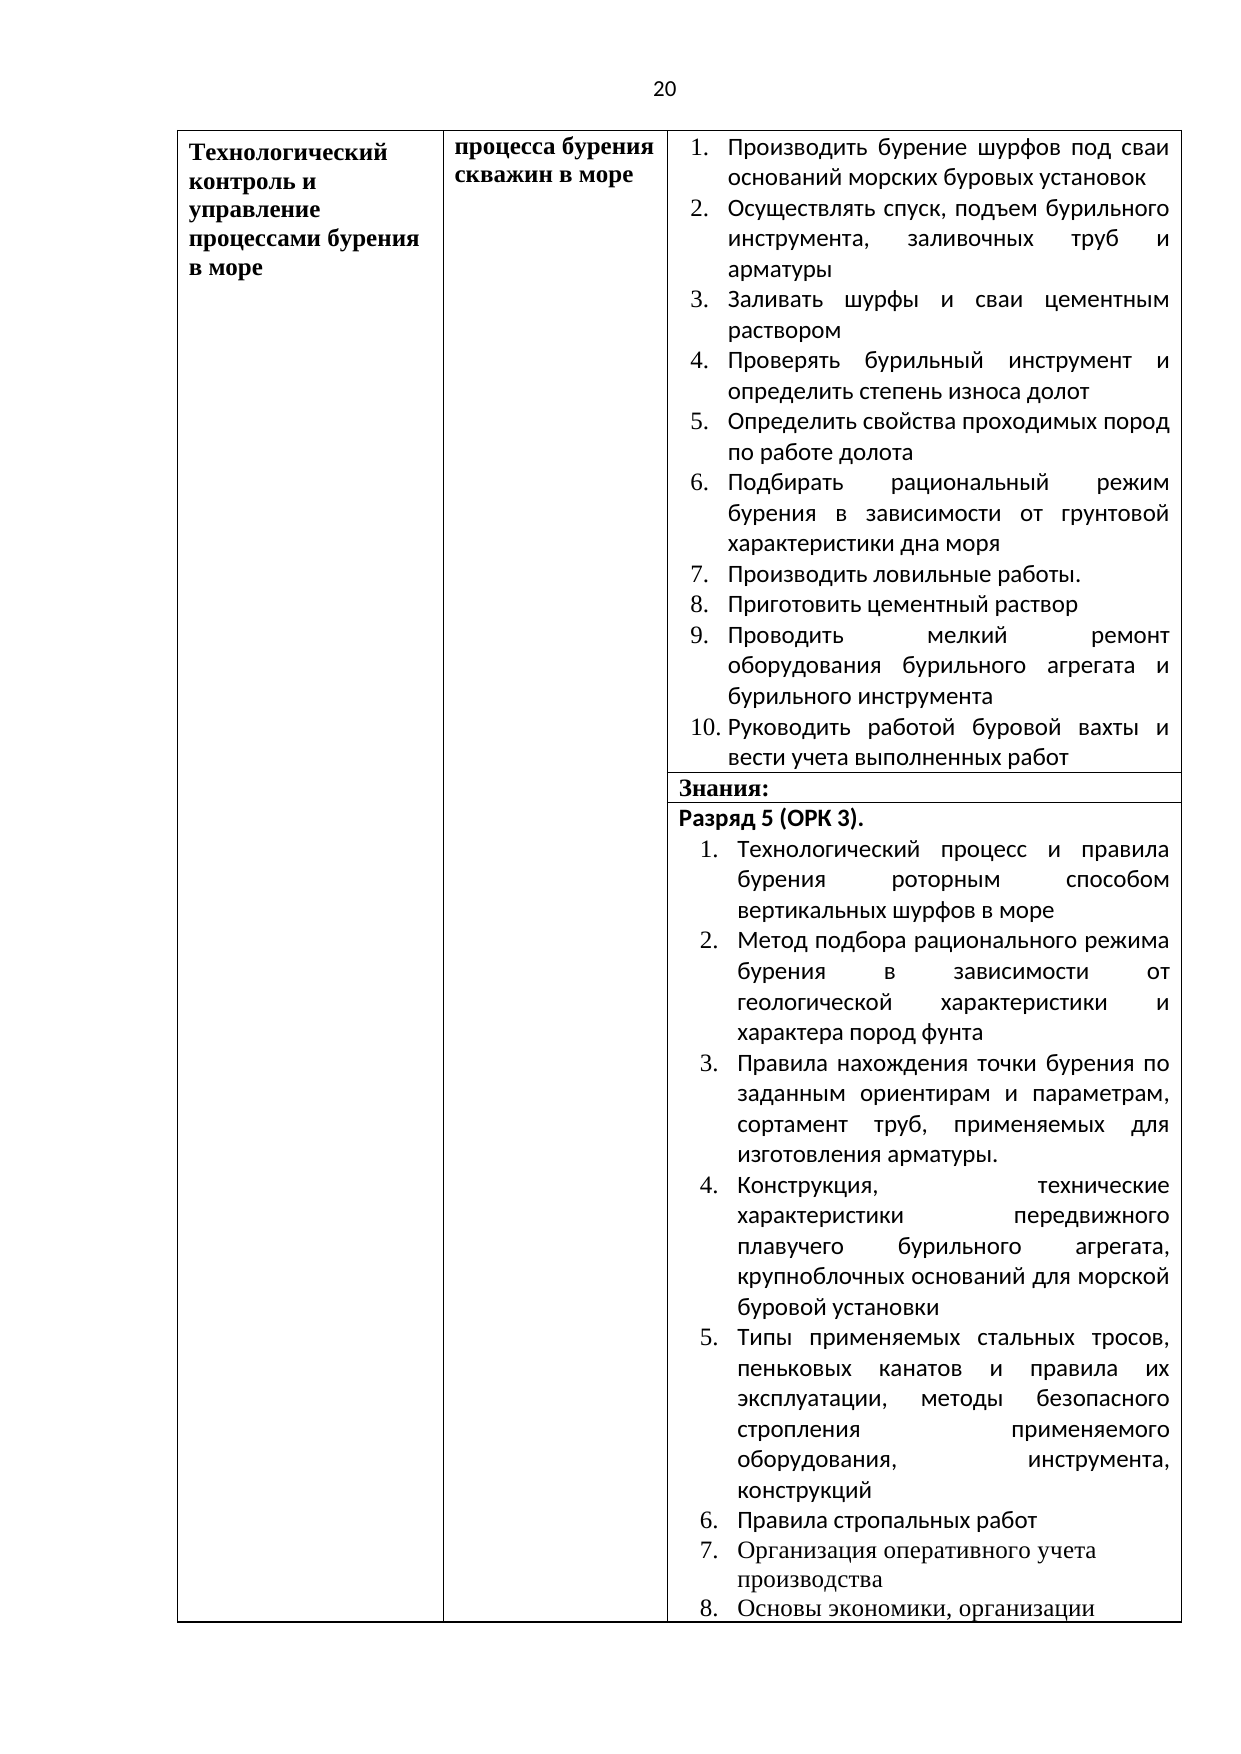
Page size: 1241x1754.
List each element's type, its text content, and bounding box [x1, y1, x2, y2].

table_cell Знания: [668, 773, 1181, 802]
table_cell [668, 131, 1181, 772]
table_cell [668, 803, 1181, 1621]
